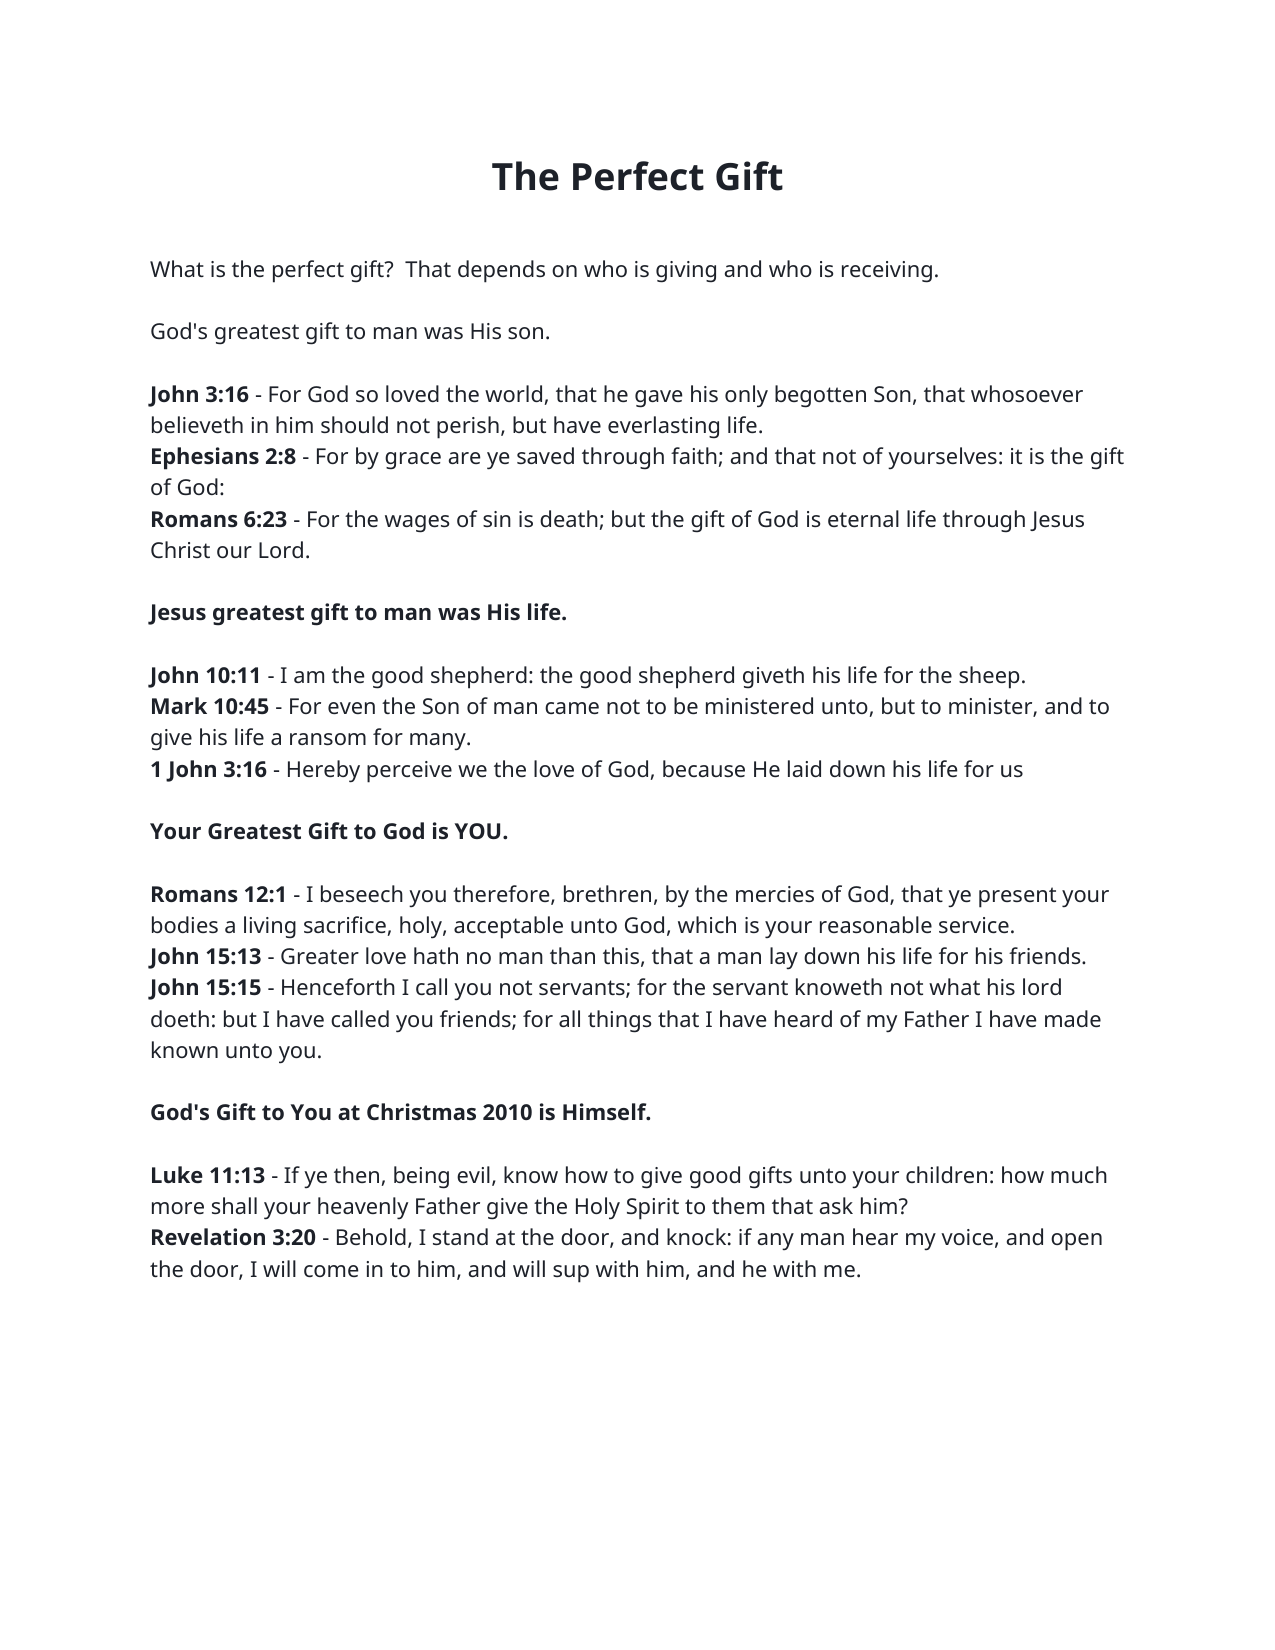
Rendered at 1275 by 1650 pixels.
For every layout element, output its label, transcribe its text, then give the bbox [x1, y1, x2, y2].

text Romans 12:1 - I beseech you therefore, brethren, by the mercies of God, that ye present your bodies a living sacrifice, holy, acceptable unto God, which is your reasonable service. [150, 877, 1125, 939]
text The Perfect Gift [150, 150, 1125, 201]
text God's greatest gift to man was His son. [150, 314, 1125, 346]
text Revelation 3:20 - Behold, I stand at the door, and knock: if any man hear my voice, and open the door, I will come in to him, and will sup with him, and he with me. [150, 1221, 1125, 1283]
text John 10:11 - I am the good shepherd: the good shepherd giveth his life for the sheep. [150, 658, 1125, 689]
text God's Gift to You at Christmas 2010 is Himself. [150, 1096, 1125, 1127]
text Luke 11:13 - If ye then, being evil, know how to give good gifts unto your children: how much more shall your heavenly Father give the Holy Spirit to them that ask him? [150, 1158, 1125, 1221]
text Romans 6:23 - For the wages of sin is death; but the gift of God is eternal life through Jesus Christ our Lord. [150, 502, 1125, 564]
text Jesus greatest gift to man was His life. [150, 596, 1125, 627]
text Mark 10:45 - For even the Son of man came not to be ministered unto, but to minister, and to give his life a ransom for many. [150, 689, 1125, 752]
text John 15:15 - Henceforth I call you not servants; for the servant knoweth not what his lord doeth: but I have called you friends; for all things that I have heard of my Father I have made known unto you. [150, 971, 1125, 1064]
text 1 John 3:16 - Hereby perceive we the love of God, because He laid down his life for us [150, 752, 1125, 783]
text Your Greatest Gift to God is YOU. [150, 814, 1125, 846]
text John 15:13 - Greater love hath no man than this, that a man lay down his life for his friends. [150, 939, 1125, 971]
text Ephesians 2:8 - For by grace are ye saved through faith; and that not of yourselves: it is the gift of God: [150, 439, 1125, 502]
text John 3:16 - For God so loved the world, that he gave his only begotten Son, that whosoever believeth in him should not perish, but have everlasting life. [150, 377, 1125, 439]
text What is the perfect gift? That depends on who is giving and who is receiving. [150, 252, 1125, 283]
